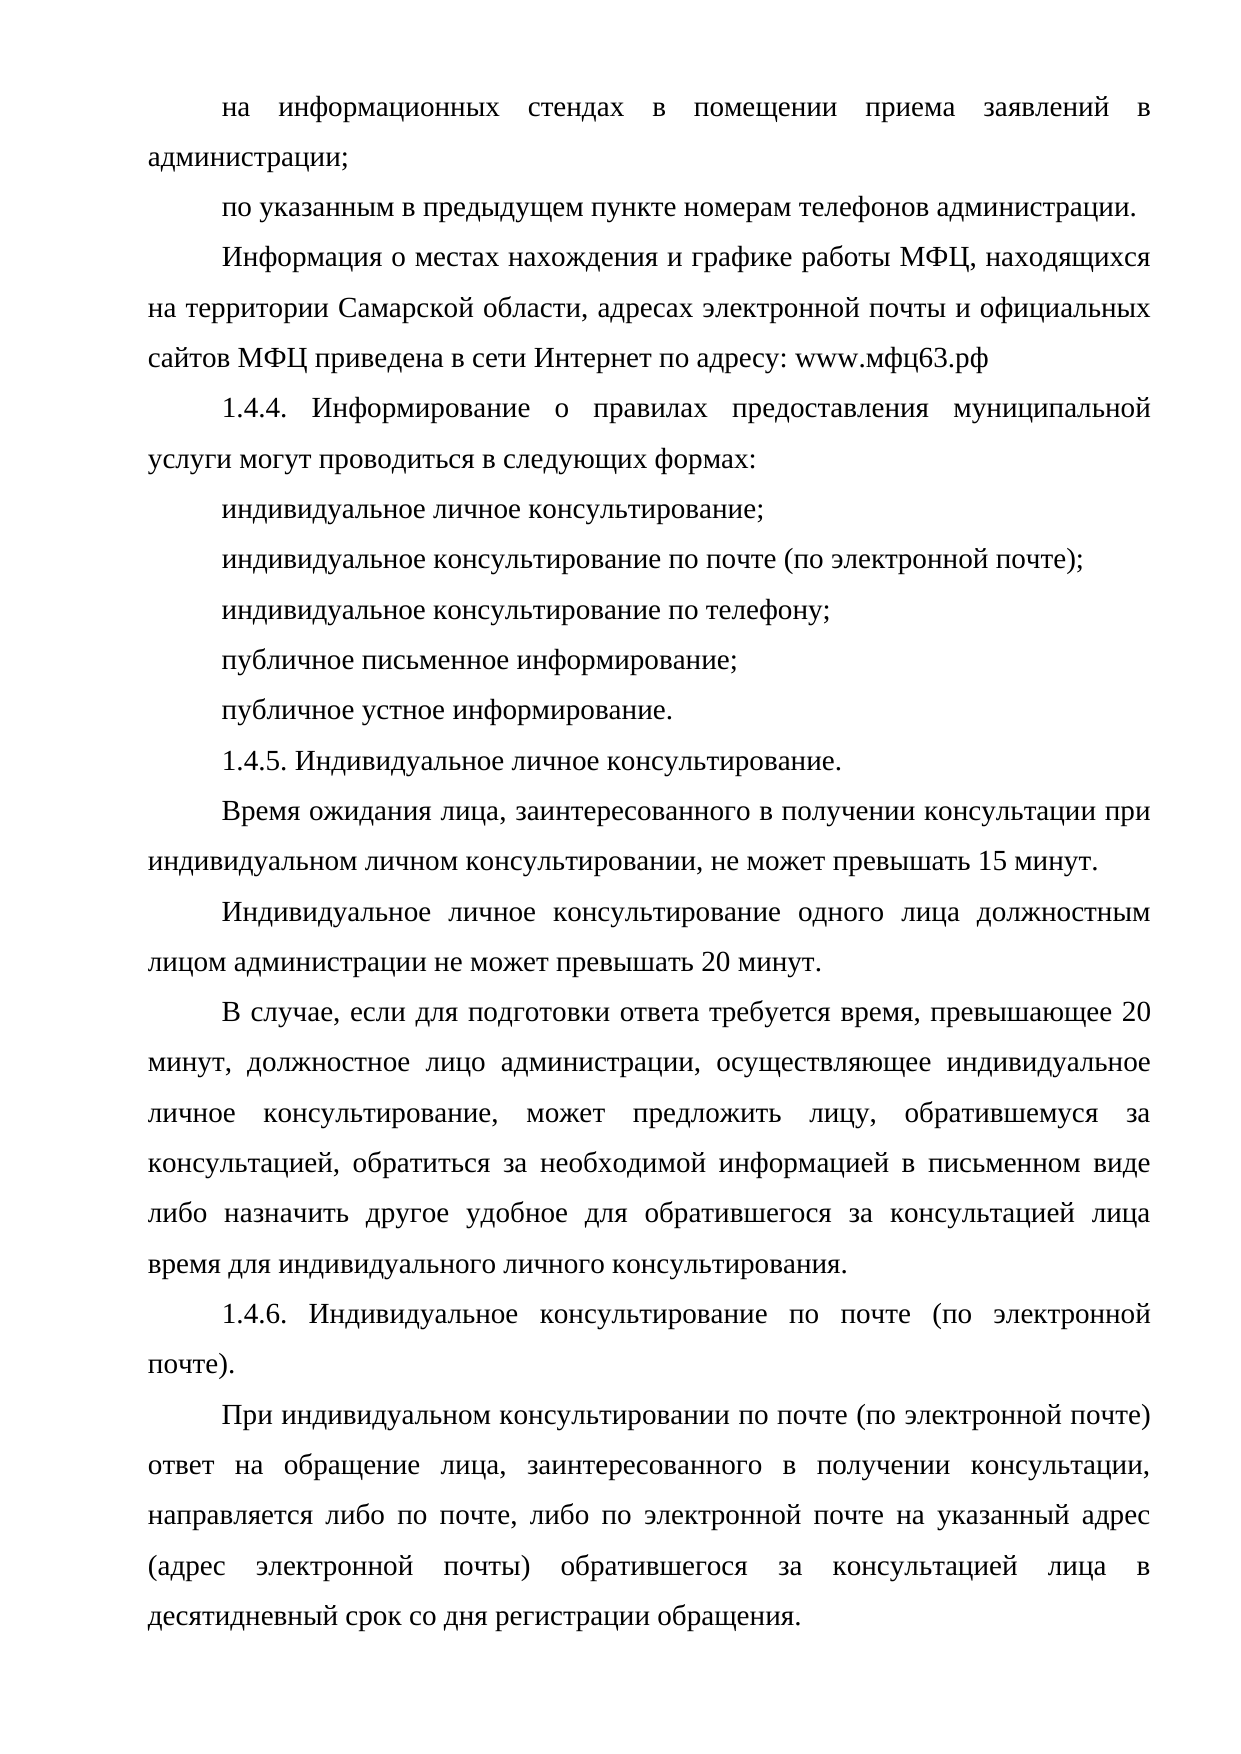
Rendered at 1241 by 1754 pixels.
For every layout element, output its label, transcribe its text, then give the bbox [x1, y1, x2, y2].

text индивидуальное консультирование по почте (по электронной почте); [148, 541, 1152, 575]
text 1.4.5. Индивидуальное личное консультирование. [148, 743, 1152, 776]
text В случае, если для подготовки ответа требуется время, превышающее 20 минут, должностное лицо администрации, осуществляющее индивидуальное личное консультирование, может предложить лицу, обратившемуся за консультацией, обратиться за необходимой информацией в письменном виде либо назначить другое удобное для обратившегося за консультацией лица время для индивидуального личного консультирования. [148, 994, 1152, 1279]
text индивидуальное личное консультирование; [221, 491, 1152, 525]
text на информационных стендах в помещении приема заявлений в администрации; [148, 89, 1152, 172]
text Информация о местах нахождения и графике работы МФЦ, находящихся на территории Самарской области, адресах электронной почты и официальных сайтов МФЦ приведена в сети Интернет по адресу: www.мфц63.рф [148, 239, 1152, 374]
text индивидуальное консультирование по телефону; [221, 592, 1152, 625]
text по указанным в предыдущем пункте номерам телефонов администрации. [148, 189, 1152, 223]
text публичное устное информирование. [221, 692, 1152, 726]
text Индивидуальное личное консультирование одного лица должностным лицом администрации не может превышать 20 минут. [148, 894, 1152, 977]
text Время ожидания лица, заинтересованного в получении консультации при индивидуальном личном консультировании, не может превышать 15 минут. [148, 793, 1152, 877]
text 1.4.4. Информирование о правилах предоставления муниципальной услуги могут проводиться в следующих формах: [148, 391, 1152, 474]
text При индивидуальном консультировании по почте (по электронной почте) ответ на обращение лица, заинтересованного в получении консультации, направляется либо по почте, либо по электронной почте на указанный адрес (адрес электронной почты) обратившегося за консультацией лица в десятидневный срок со дня регистрации обращения. [148, 1397, 1152, 1632]
text публичное письменное информирование; [221, 642, 1152, 676]
text 1.4.6. Индивидуальное консультирование по почте (по электронной почте). [148, 1296, 1152, 1380]
